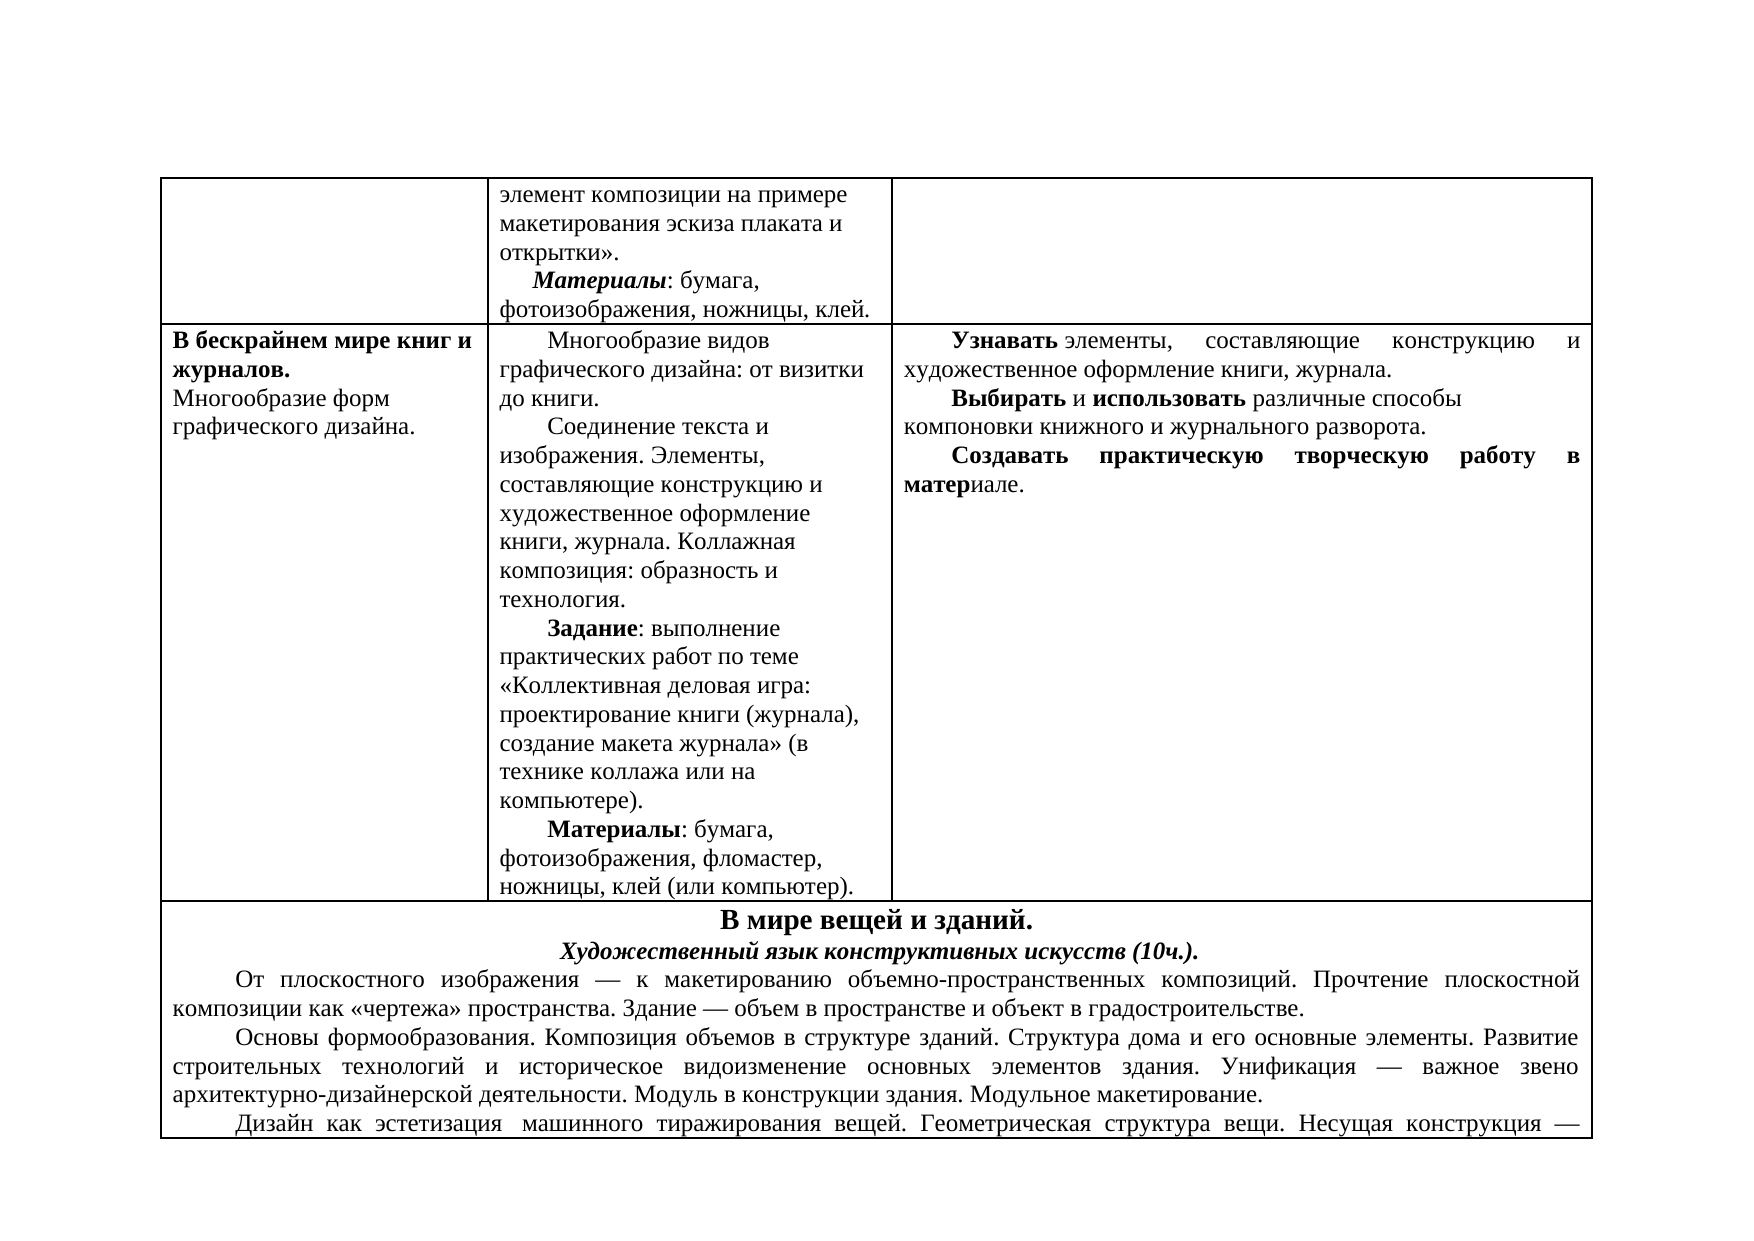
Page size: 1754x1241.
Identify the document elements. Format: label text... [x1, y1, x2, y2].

table_cell Узнавать элементы, составляющие конструкцию и художественное оформление книги, журнала. Выбирать и использовать различные способы компоновки книжного и журнального разворота. Создавать практическую творческую работу в материале. [893, 325, 1591, 900]
table_cell В бескрайнем мире книг и журналов. Многообразие форм графического дизайна. [162, 325, 487, 900]
table_cell Многообразие видов графического дизайна: от визитки до книги. Соединение текста и изображения. Элементы, составляющие конструкцию и художественное оформление книги, журнала. Коллажная композиция: образность и технология. Задание: выполнение практических работ по теме «Коллективная деловая игра: проектирование книги (журнала), создание макета журнала» (в технике коллажа или на компьютере). Материалы: бумага, фотоизображения, фломастер, ножницы, клей (или компьютер). [489, 325, 891, 900]
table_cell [162, 179, 487, 323]
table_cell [489, 179, 891, 323]
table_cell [162, 902, 1591, 1137]
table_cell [893, 179, 1591, 323]
